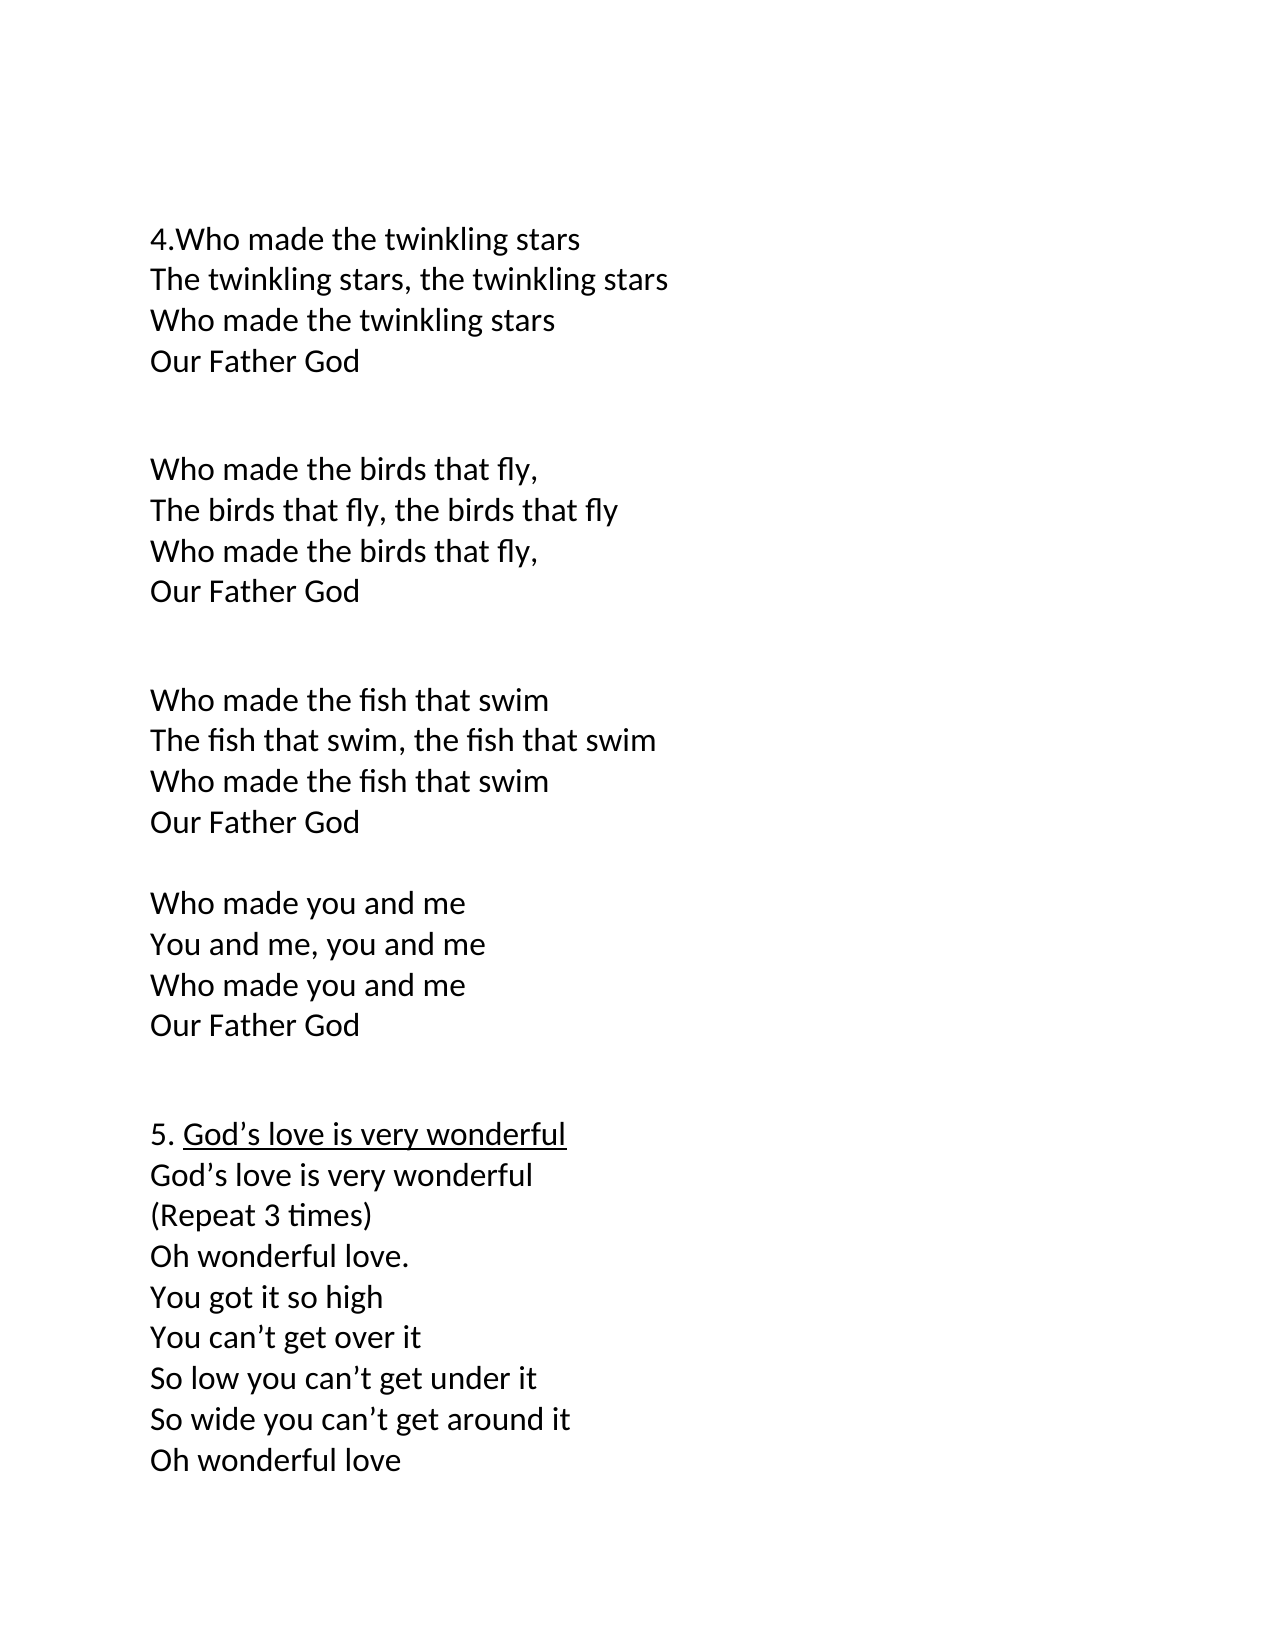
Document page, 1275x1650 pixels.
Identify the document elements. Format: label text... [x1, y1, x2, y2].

text Our Father God [150, 1004, 1125, 1045]
text So low you can’t get under it [150, 1357, 1125, 1398]
text Who made you and me [150, 882, 1125, 923]
text You and me, you and me [150, 923, 1125, 964]
text Who made the twinkling stars [150, 299, 1125, 340]
text The birds that fly, the birds that fly [150, 489, 1125, 529]
text Who made the birds that fly, [150, 448, 1125, 489]
text The fish that swim, the fish that swim [150, 719, 1125, 760]
text Oh wonderful love [150, 1439, 1125, 1479]
text (Repeat 3 times) [150, 1194, 1125, 1235]
text God’s love is very wonderful [150, 1153, 1125, 1194]
text Our Father God [150, 340, 1125, 381]
text Who made the fish that swim [150, 679, 1125, 719]
text You got it so high [150, 1276, 1125, 1316]
text Our Father God [150, 801, 1125, 842]
text Oh wonderful love. [150, 1235, 1125, 1276]
text The twinkling stars, the twinkling stars [150, 258, 1125, 299]
text 4.Who made the twinkling stars [150, 218, 1125, 258]
text Who made the fish that swim [150, 760, 1125, 801]
text You can’t get over it [150, 1316, 1125, 1357]
text So wide you can’t get around it [150, 1398, 1125, 1439]
text Who made you and me [150, 964, 1125, 1004]
text Who made the birds that fly, [150, 529, 1125, 570]
text Our Father God [150, 570, 1125, 611]
text 5. God’s love is very wonderful [150, 1113, 1125, 1153]
